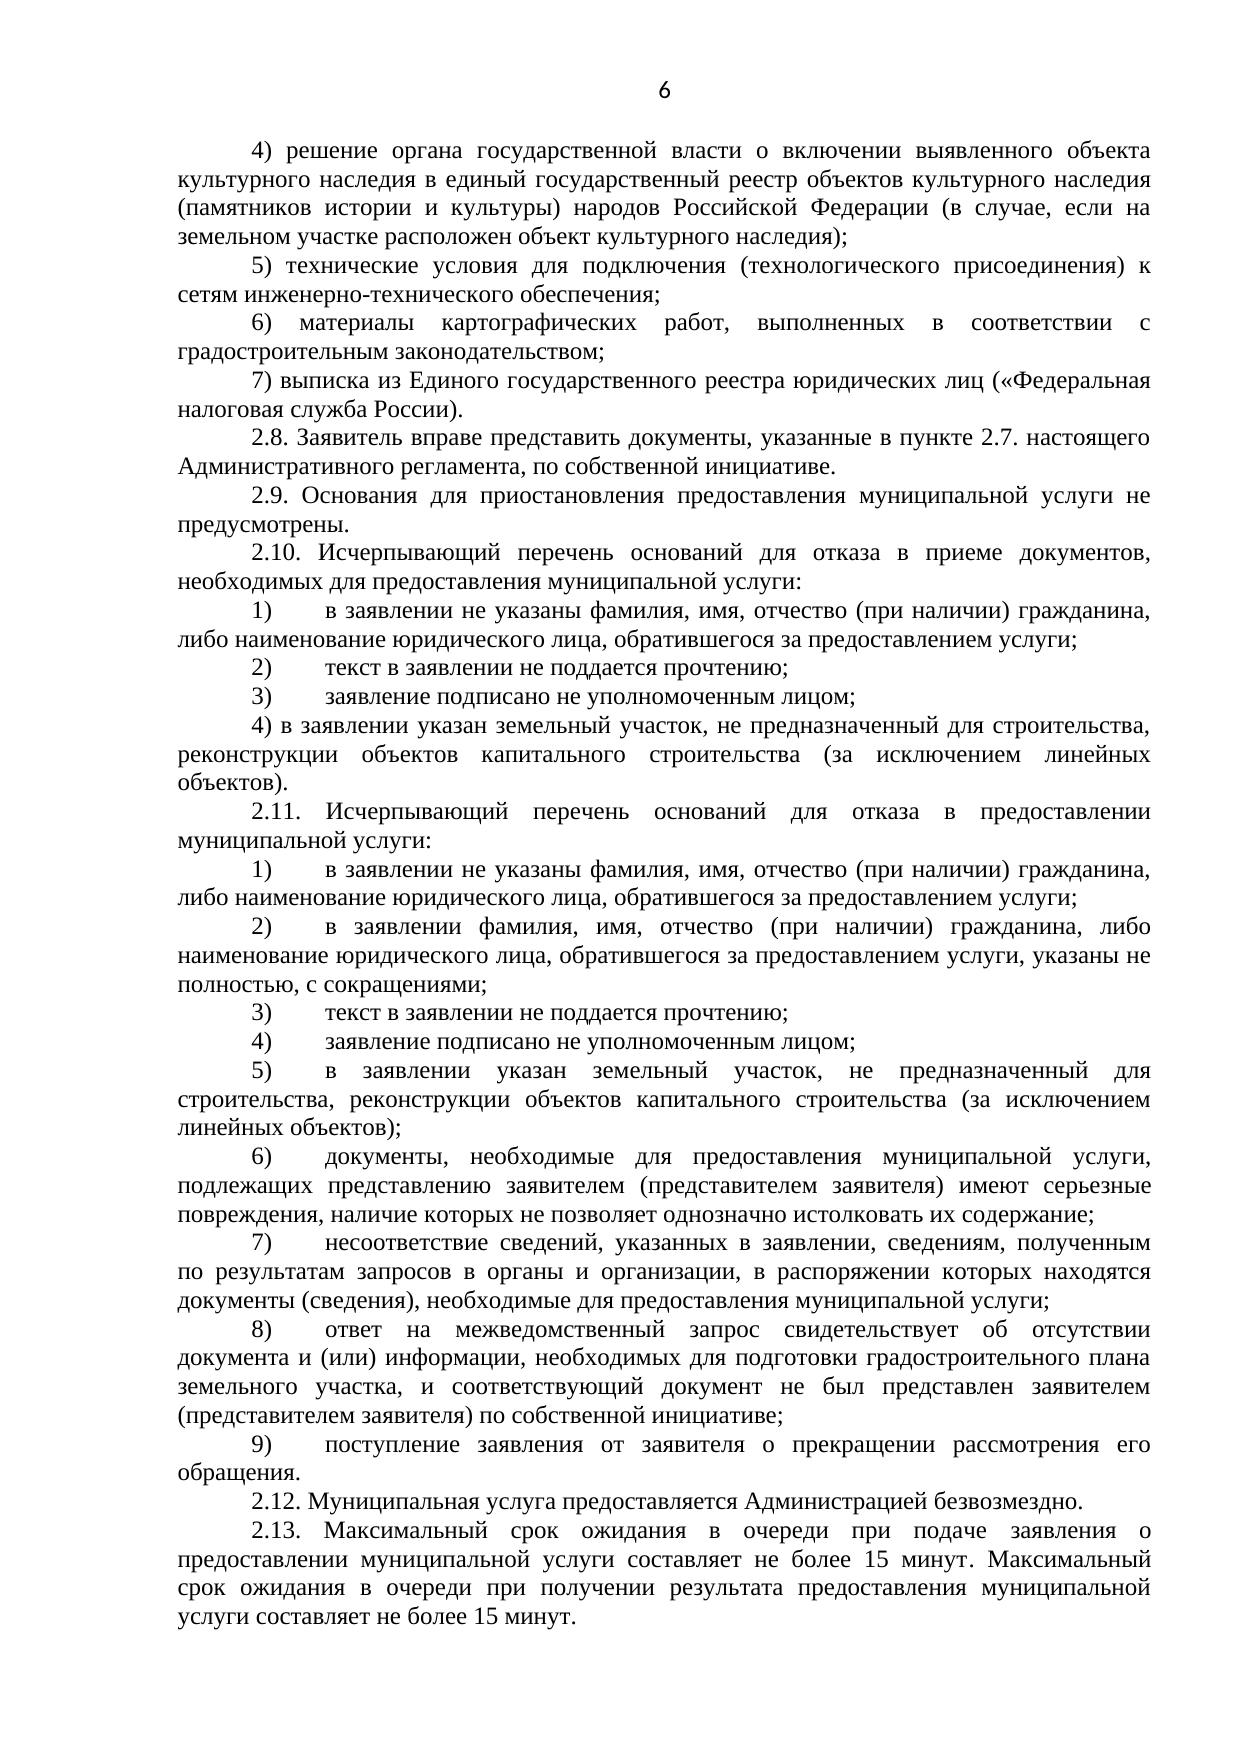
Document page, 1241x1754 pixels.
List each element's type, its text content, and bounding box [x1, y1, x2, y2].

text 5) технические условия для подключения (технологического присоединения) к сетям инженерно-технического обеспечения; [177, 250, 1152, 307]
text 6) материалы картографических работ, выполненных в соответствии с градостроительным законодательством; [177, 307, 1152, 365]
text 1) в заявлении не указаны фамилия, имя, отчество (при наличии) гражданина, либо наименование юридического лица, обратившегося за предоставлением услуги; [177, 595, 1152, 652]
list ответ на межведомственный запрос свидетельствует об отсутствии документа и (или) информации, необходимых для подготовки градостроительного плана земельного участка, и соответствующий документ не был представлен заявителем (представителем заявителя) по собственной инициативе; [177, 1314, 1152, 1429]
list несоответствие сведений, указанных в заявлении, сведениям, полученным по результатам запросов в органы и организации, в распоряжении которых находятся документы (сведения), необходимые для предоставления муниципальной услуги; [177, 1227, 1152, 1314]
list поступление заявления от заявителя о прекращении рассмотрения его обращения. [177, 1429, 1152, 1486]
text 2.8. Заявитель вправе представить документы, указанные в пункте 2.7. настоящего Административного регламента, по собственной инициативе. [177, 422, 1152, 480]
text 7) выписка из Единого государственного реестра юридических лиц («Федеральная налоговая служба России). [177, 365, 1152, 422]
list текст в заявлении не поддается прочтению; [177, 997, 1152, 1026]
text 2.13. Максимальный срок ожидания в очереди при подаче заявления о предоставлении муниципальной услуги составляет не более 15 минут. Максимальный срок ожидания в очереди при получении результата предоставления муниципальной услуги составляет не более 15 минут. [177, 1515, 1152, 1630]
text 4) решение органа государственной власти о включении выявленного объекта культурного наследия в единый государственный реестр объектов культурного наследия (памятников истории и культуры) народов Российской Федерации (в случае, если на земельном участке расположен объект культурного наследия); [177, 135, 1152, 250]
text 2.9. Основания для приостановления предоставления муниципальной услуги не предусмотрены. [177, 480, 1152, 537]
text 3) заявление подписано не уполномоченным лицом; [177, 681, 1152, 710]
text 2.11. Исчерпывающий перечень оснований для отказа в предоставлении муниципальной услуги: [177, 796, 1152, 854]
text 4) в заявлении указан земельный участок, не предназначенный для строительства, реконструкции объектов капитального строительства (за исключением линейных объектов). [177, 710, 1152, 796]
list в заявлении не указаны фамилия, имя, отчество (при наличии) гражданина, либо наименование юридического лица, обратившегося за предоставлением услуги; [177, 854, 1152, 911]
text 2.10. Исчерпывающий перечень оснований для отказа в приеме документов, необходимых для предоставления муниципальной услуги: [177, 537, 1152, 595]
list заявление подписано не уполномоченным лицом; [177, 1026, 1152, 1055]
text 2) текст в заявлении не поддается прочтению; [177, 652, 1152, 681]
list в заявлении фамилия, имя, отчество (при наличии) гражданина, либо наименование юридического лица, обратившегося за предоставлением услуги, указаны не полностью, с сокращениями; [177, 911, 1152, 997]
list документы, необходимые для предоставления муниципальной услуги, подлежащих представлению заявителем (представителем заявителя) имеют серьезные повреждения, наличие которых не позволяет однозначно истолковать их содержание; [177, 1141, 1152, 1227]
list в заявлении указан земельный участок, не предназначенный для строительства, реконструкции объектов капитального строительства (за исключением линейных объектов); [177, 1055, 1152, 1141]
text 2.12. Муниципальная услуга предоставляется Администрацией безвозмездно. [177, 1486, 1152, 1515]
